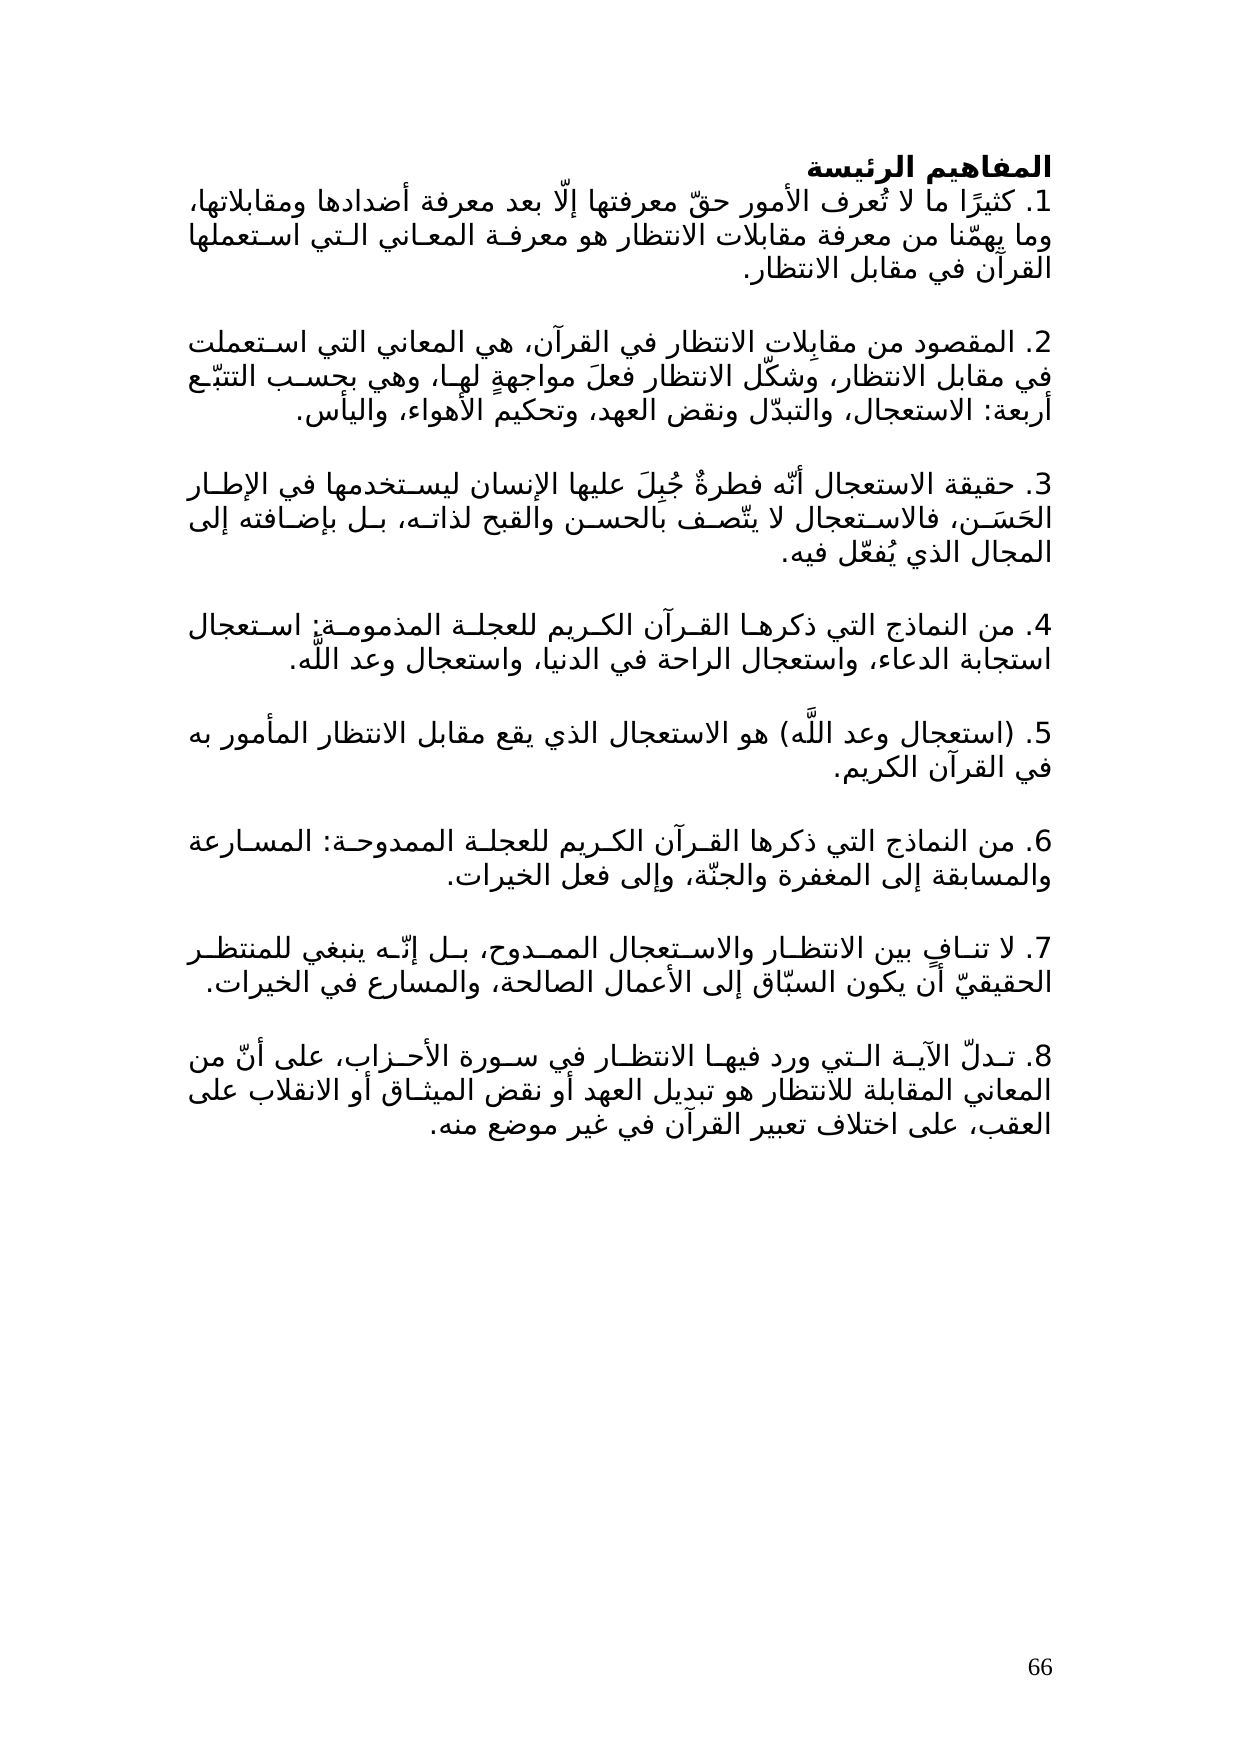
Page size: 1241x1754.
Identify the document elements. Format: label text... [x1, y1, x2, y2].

text 7. لا تنافٍ بين الانتظار والاستعجال الممدوح، بل إنّه ينبغي للمنتظر الحقيقيّ أن يكون السبّاق إلى الأعمال الصالحة، والمسارع في الخيرات. [187, 931, 1053, 999]
text 1. كثيرًا ما لا تُعرف الأمور حقّ معرفتها إلّا بعد معرفة أضدادها ومقابلاتها، وما يهمّنا من معرفة مقابلات الانتظار هو معرفة المعاني التي استعملها القرآن في مقابل الانتظار. [187, 184, 1053, 286]
text 5. (استعجال وعد اللَّه) هو الاستعجال الذي يقع مقابل الانتظار المأمور به في القرآن الكريم. [187, 716, 1053, 784]
text 3. حقيقة الاستعجال أنّه فطرةٌ جُبِلَ عليها الإنسان ليستخدمها في الإطار الحَسَن، فالاستعجال لا يتّصف بالحسن والقبح لذاته، بل بإضافته إلى المجال الذي يُفعّل فيه. [187, 467, 1053, 569]
text 4. من النماذج التي ذكرها القرآن الكريم للعجلة المذمومة: استعجال استجابة الدعاء، واستعجال الراحة في الدنيا، واستعجال وعد اللَّه. [187, 609, 1053, 677]
text 8. تدلّ الآية التي ورد فيها الانتظار في سورة الأحزاب، على أنّ من المعاني المقابلة للانتظار هو تبديل العهد أو نقض الميثاق أو الانقلاب على العقب، على اختلاف تعبير القرآن في غير موضع منه. [187, 1039, 1053, 1141]
text 6. من النماذج التي ذكرها القرآن الكريم للعجلة الممدوحة: المسارعة والمسابقة إلى المغفرة والجنّة، وإلى فعل الخيرات. [187, 824, 1053, 892]
text 2. المقصود من مقابِلات الانتظار في القرآن، هي المعاني التي استعملت في مقابل الانتظار، وشكّل الانتظار فعلَ مواجهةٍ لها، وهي بحسب التتبّع أربعة: الاستعجال، والتبدّل ونقض العهد، وتحكيم الأهواء، واليأس. [187, 326, 1053, 427]
text المفاهيم الرئيسة [187, 150, 1053, 184]
